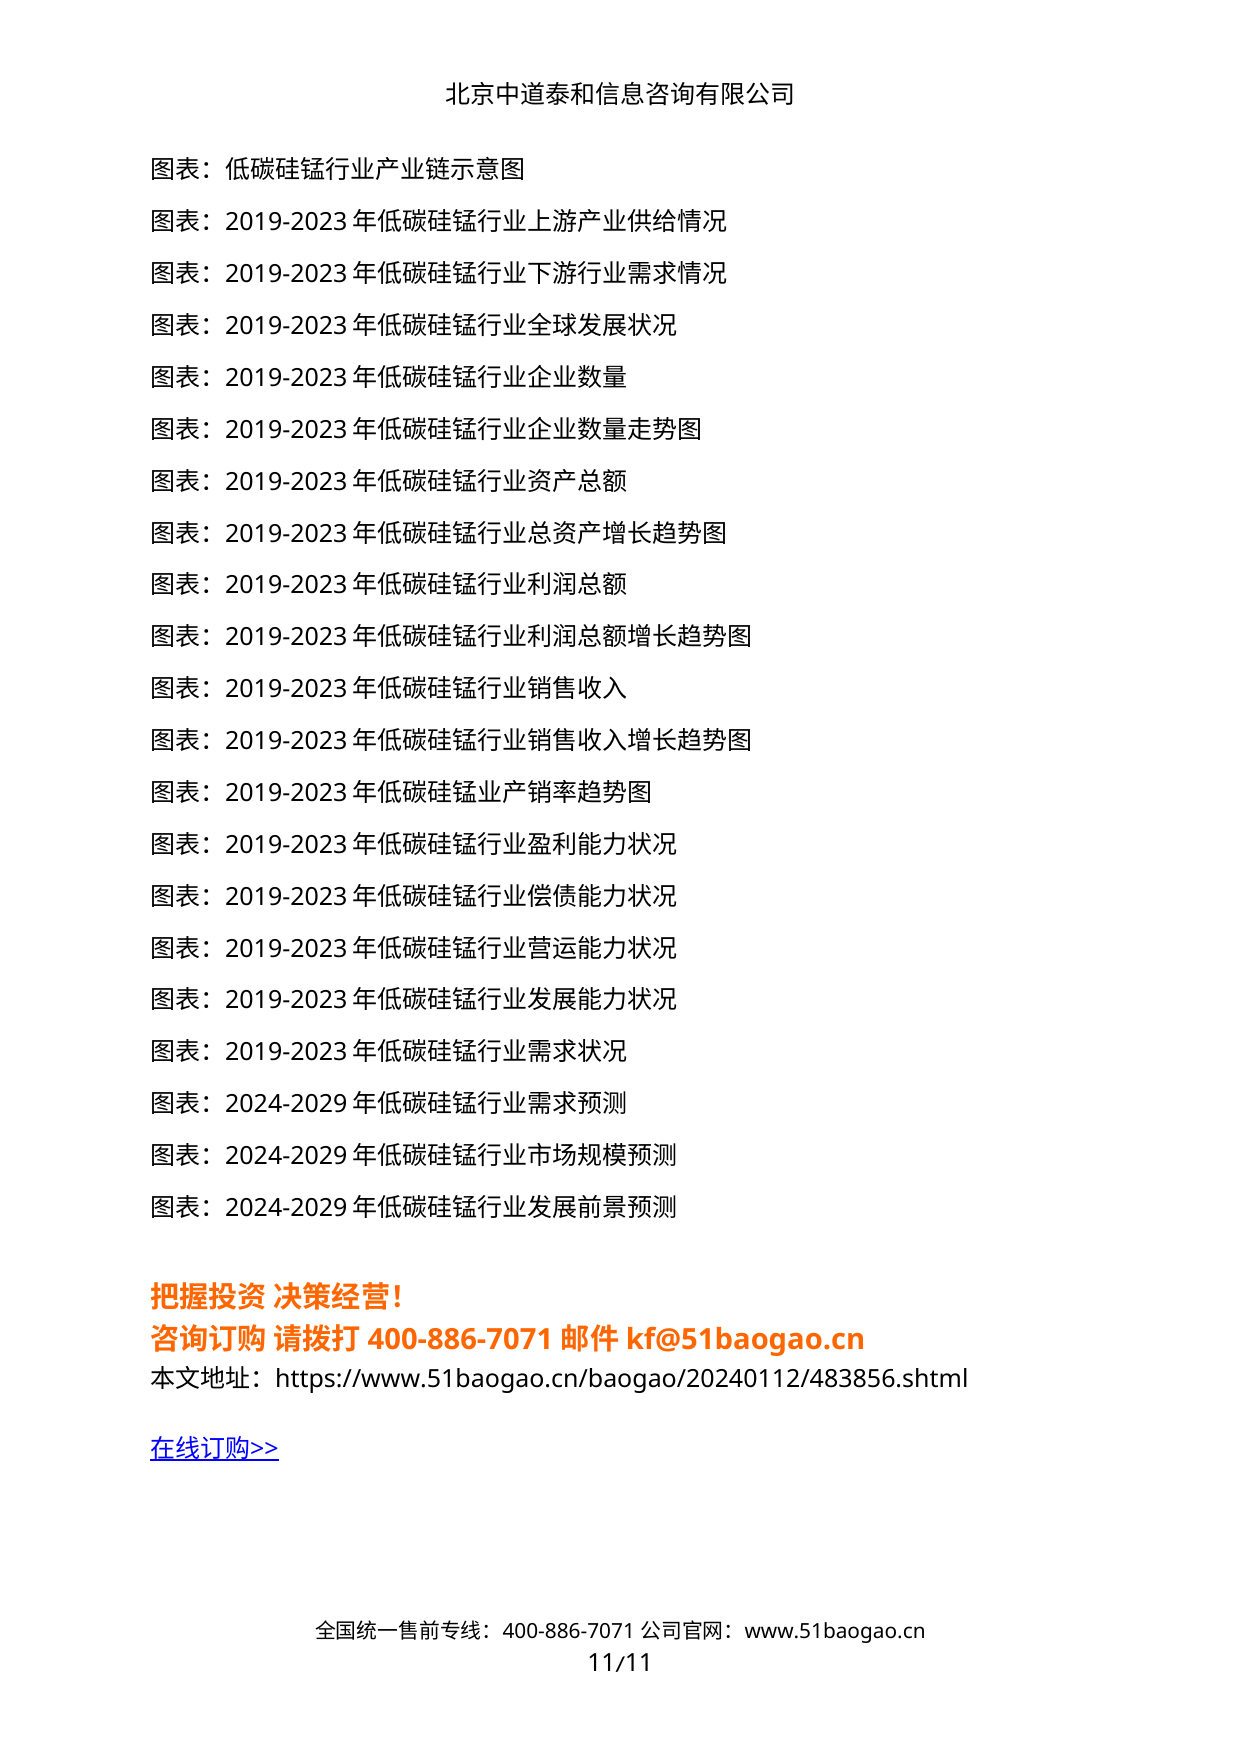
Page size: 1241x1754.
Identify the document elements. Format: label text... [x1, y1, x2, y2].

text 图表：低碳硅锰行业产业链示意图 [150, 150, 1090, 186]
text 图表：2019-2023年低碳硅锰行业全球发展状况 [150, 306, 1090, 342]
text 图表：2024-2029年低碳硅锰行业发展前景预测 [150, 1187, 1090, 1224]
text 图表：2019-2023年低碳硅锰行业下游行业需求情况 [150, 254, 1090, 290]
text 把握投资 决策经营！咨询订购 请拨打 400-886-7071 邮件 kf@51baogao.cn本文地址：https://www.51baogao.cn/baogao/20240112/483856.shtml [150, 1239, 1090, 1394]
text 图表：2019-2023年低碳硅锰行业发展能力状况 [150, 980, 1090, 1016]
text 图表：2019-2023年低碳硅锰行业资产总额 [150, 461, 1090, 497]
text 在线订购>> [150, 1394, 1090, 1465]
text 图表：2019-2023年低碳硅锰行业销售收入增长趋势图 [150, 721, 1090, 757]
text 图表：2019-2023年低碳硅锰行业利润总额 [150, 565, 1090, 601]
text 图表：2019-2023年低碳硅锰行业偿债能力状况 [150, 876, 1090, 912]
text 图表：2019-2023年低碳硅锰行业总资产增长趋势图 [150, 513, 1090, 549]
text 图表：2019-2023年低碳硅锰行业利润总额增长趋势图 [150, 617, 1090, 653]
text 图表：2019-2023年低碳硅锰行业销售收入 [150, 669, 1090, 705]
text 图表：2024-2029年低碳硅锰行业市场规模预测 [150, 1136, 1090, 1172]
text 图表：2019-2023年低碳硅锰行业上游产业供给情况 [150, 202, 1090, 238]
text 图表：2024-2029年低碳硅锰行业需求预测 [150, 1084, 1090, 1120]
text 图表：2019-2023年低碳硅锰行业盈利能力状况 [150, 824, 1090, 861]
text 图表：2019-2023年低碳硅锰行业需求状况 [150, 1032, 1090, 1068]
text 图表：2019-2023年低碳硅锰行业营运能力状况 [150, 928, 1090, 964]
text 图表：2019-2023年低碳硅锰行业企业数量走势图 [150, 409, 1090, 446]
text 图表：2019-2023年低碳硅锰业产销率趋势图 [150, 772, 1090, 809]
text 图表：2019-2023年低碳硅锰行业企业数量 [150, 357, 1090, 394]
